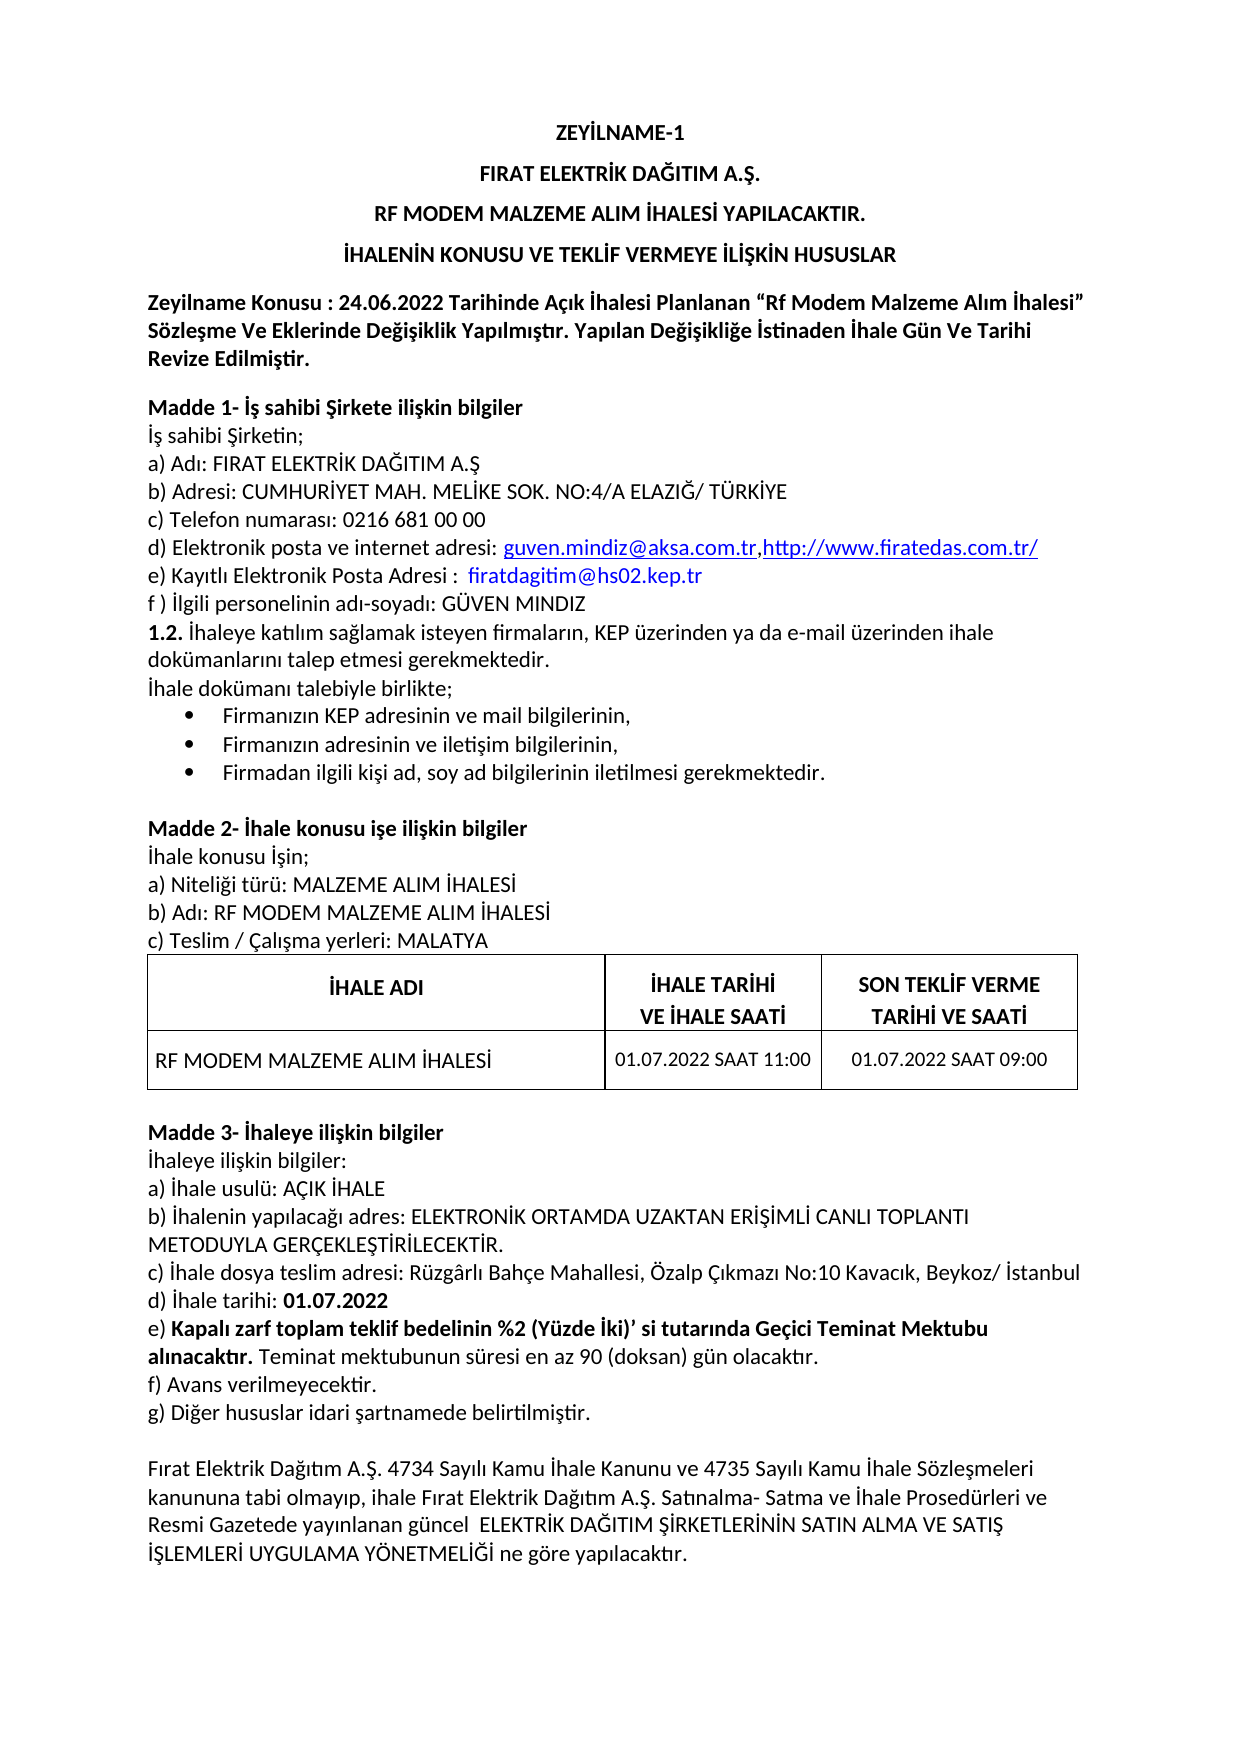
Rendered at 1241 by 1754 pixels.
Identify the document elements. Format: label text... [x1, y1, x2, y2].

text b) İhalenin yapılacağı adres: ELEKTRONİK ORTAMDA UZAKTAN ERİŞİMLİ CANLI TOPLANTI METODUYLA GERÇEKLEŞTİRİLECEKTİR. [148, 1202, 1092, 1258]
text a) Niteliği türü: MALZEME ALIM İHALESİ [148, 870, 1092, 898]
text e) Kayıtlı Elektronik Posta Adresi : firatdagitim@hs02.kep.tr [148, 562, 1092, 589]
table_cell RF MODEM MALZEME ALIM İHALESİ [148, 1031, 604, 1089]
text İhale dokümanı talebiyle birlikte; [148, 674, 1092, 702]
text f ) İlgili personelinin adı-soyadı: GÜVEN MINDIZ [148, 589, 1092, 618]
table_header İHALE TARİHİ VE İHALE SAATİ [606, 955, 821, 1030]
list Firmanızın adresinin ve iletişim bilgilerinin, [185, 730, 1092, 758]
text İş sahibi Şirketin; [148, 421, 1092, 449]
text FIRAT ELEKTRİK DAĞITIM A.Ş. [148, 159, 1092, 187]
text İhaleye ilişkin bilgiler: [148, 1146, 1092, 1174]
text g) Diğer hususlar idari şartnamede belirtilmiştir. [148, 1398, 1092, 1427]
text İHALENİN KONUSU VE TEKLİF VERMEYE İLİŞKİN HUSUSLAR [148, 240, 1092, 268]
text b) Adresi: CUMHURİYET MAH. MELİKE SOK. NO:4/A ELAZIĞ/ TÜRKİYE [148, 477, 1092, 506]
text d) Elektronik posta ve internet adresi: guven.mindiz@aksa.com.tr,http://www.firatedas.com.tr/ [148, 533, 1092, 562]
table_cell 01.07.2022 SAAT 09:00 [822, 1031, 1077, 1089]
text c) Telefon numarası: 0216 681 00 00 [148, 506, 1092, 533]
table_cell 01.07.2022 SAAT 11:00 [606, 1031, 821, 1089]
text Madde 3- İhaleye ilişkin bilgiler [148, 1118, 1092, 1146]
text c) İhale dosya teslim adresi: Rüzgârlı Bahçe Mahallesi, Özalp Çıkmazı No:10 Kavacık, Beykoz/ İstanbul [148, 1258, 1092, 1286]
text Fırat Elektrik Dağıtım A.Ş. 4734 Sayılı Kamu İhale Kanunu ve 4735 Sayılı Kamu İhale Sözleşmeleri kanununa tabi olmayıp, ihale Fırat Elektrik Dağıtım A.Ş. Satınalma- Satma ve İhale Prosedürleri ve Resmi Gazetede yayınlanan güncel ELEKTRİK DAĞITIM ŞİRKETLERİNİN SATIN ALMA VE SATIŞ İŞLEMLERİ UYGULAMA YÖNETMELİĞİ ne göre yapılacaktır. [148, 1454, 1092, 1567]
table_header SON TEKLİF VERME TARİHİ VE SAATİ [822, 955, 1077, 1030]
text a) Adı: FIRAT ELEKTRİK DAĞITIM A.Ş [148, 449, 1092, 477]
text İhale konusu İşin; [148, 842, 1092, 870]
table_header İHALE ADI [148, 955, 604, 1030]
text e) Kapalı zarf toplam teklif bedelinin %2 (Yüzde İki)’ si tutarında Geçici Teminat Mektubu alınacaktır. Teminat mektubunun süresi en az 90 (doksan) gün olacaktır. [148, 1314, 1092, 1371]
list Firmadan ilgili kişi ad, soy ad bilgilerinin iletilmesi gerekmektedir. [185, 758, 1092, 786]
list Firmanızın KEP adresinin ve mail bilgilerinin, [185, 702, 1092, 730]
text f) Avans verilmeyecektir. [148, 1371, 1092, 1398]
text Madde 2- İhale konusu işe ilişkin bilgiler [148, 814, 1092, 842]
text RF MODEM MALZEME ALIM İHALESİ YAPILACAKTIR. [148, 199, 1092, 227]
text a) İhale usulü: AÇIK İHALE [148, 1174, 1092, 1202]
text c) Teslim / Çalışma yerleri: MALATYA [148, 926, 1092, 954]
text Zeyilname Konusu : 24.06.2022 Tarihinde Açık İhalesi Planlanan “Rf Modem Malzeme Alım İhalesi” Sözleşme Ve Eklerinde Değişiklik Yapılmıştır. Yapılan Değişikliğe İstinaden İhale Gün Ve Tarihi Revize Edilmiştir. [148, 288, 1092, 373]
text 1.2. İhaleye katılım sağlamak isteyen firmaların, KEP üzerinden ya da e-mail üzerinden ihale dokümanlarını talep etmesi gerekmektedir. [148, 618, 1092, 674]
text Madde 1- İş sahibi Şirkete ilişkin bilgiler [148, 393, 1092, 421]
text b) Adı: RF MODEM MALZEME ALIM İHALESİ [148, 898, 1092, 926]
text ZEYİLNAME-1 [148, 118, 1092, 146]
text d) İhale tarihi: 01.07.2022 [148, 1286, 1092, 1314]
